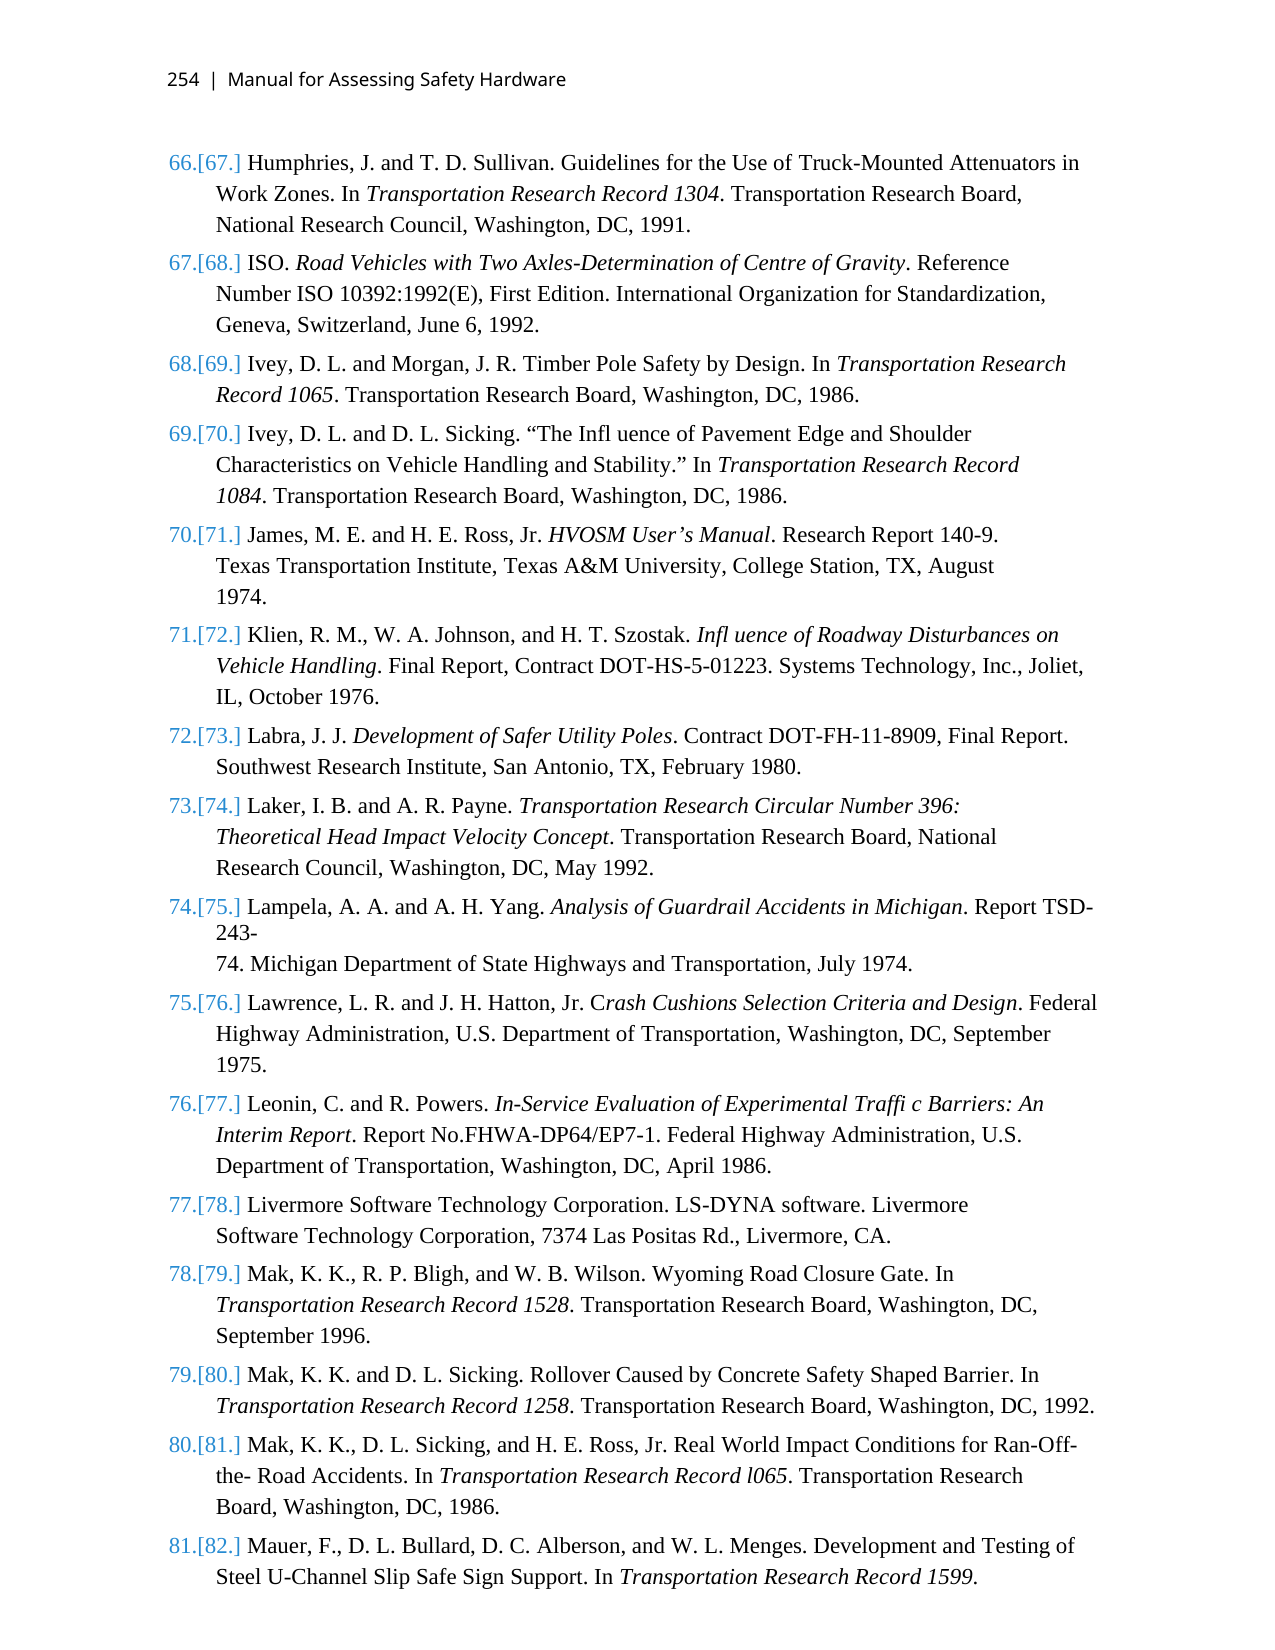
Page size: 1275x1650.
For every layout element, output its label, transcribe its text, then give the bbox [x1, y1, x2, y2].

text 254 | Manual for Assessing Safety Hardware [167, 66, 1114, 92]
list Leonin, C. and R. Powers. In-Service Evaluation of Experimental Traffi c Barriers: An Interim Report. Report No.FHWA-DP64/EP7-1. Federal Highway Administration, U.S. Department of Transportation, Washington, DC, April 1986. [168, 1090, 1084, 1178]
text Southwest Research Institute, San Antonio, TX, February 1980. [216, 753, 1078, 780]
list Laker, I. B. and A. R. Payne. Transportation Research Circular Number 396: Theoretical Head Impact Velocity Concept. Transportation Research Board, National Research Council, Washington, DC, May 1992. [168, 792, 1056, 881]
list ISO. Road Vehicles with Two Axles-Determination of Centre of Gravity. Reference Number ISO 10392:1992(E), First Edition. International Organization for Standardization, Geneva, Switzerland, June 6, 1992. [169, 249, 1053, 338]
list Klien, R. M., W. A. Johnson, and H. T. Szostak. Infl uence of Roadway Disturbances on Vehicle Handling. Final Report, Contract DOT-HS-5-01223. Systems Technology, Inc., Joliet, IL, October 1976. [169, 621, 1086, 710]
list Lampela, A. A. and A. H. Yang. Analysis of Guardrail Accidents in Michigan. Report TSD-243- [168, 893, 1114, 946]
text Transportation Research Record 1258. Transportation Research Board, Washington, DC, 1992. [216, 1392, 1114, 1419]
list Ivey, D. L. and D. L. Sicking. “The Infl uence of Pavement Edge and Shoulder Characteristics on Vehicle Handling and Stability.” In Transportation Research Record 1084. Transportation Research Board, Washington, DC, 1986. [169, 420, 1073, 508]
list Livermore Software Technology Corporation. LS-DYNA software. Livermore Software Technology Corporation, 7374 Las Positas Rd., Livermore, CA. [168, 1191, 1022, 1248]
list Lawrence, L. R. and J. H. Hatton, Jr. Crash Cushions Selection Criteria and Design. Federal Highway Administration, U.S. Department of Transportation, Washington, DC, September 1975. [169, 989, 1103, 1078]
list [168, 1532, 1087, 1589]
list Labra, J. J. Development of Safer Utility Poles. Contract DOT-FH-11-8909, Final Report. [169, 722, 1114, 748]
text 74. Michigan Department of State Highways and Transportation, July 1974. [216, 950, 1114, 977]
list Mak, K. K., R. P. Bligh, and W. B. Wilson. Wyoming Road Closure Gate. In Transportation Research Record 1528. Transportation Research Board, Washington, DC, September 1996. [168, 1260, 1058, 1349]
list James, M. E. and H. E. Ross, Jr. HVOSM User’s Manual. Research Report 140-9. Texas Transportation Institute, Texas A&M University, College Station, TX, August 1974. [169, 521, 1021, 609]
list Mak, K. K. and D. L. Sicking. Rollover Caused by Concrete Safety Shaped Barrier. In [168, 1361, 1114, 1387]
list Ivey, D. L. and Morgan, J. R. Timber Pole Safety by Design. In Transportation Research Record 1065. Transportation Research Board, Washington, DC, 1986. [169, 350, 1101, 408]
list Humphries, J. and T. D. Sullivan. Guidelines for the Use of Truck-Mounted Attenuators in Work Zones. In Transportation Research Record 1304. Transportation Research Board, National Research Council, Washington, DC, 1991. [169, 149, 1099, 237]
list Mak, K. K., D. L. Sicking, and H. E. Ross, Jr. Real World Impact Conditions for Ran-Off-the- Road Accidents. In Transportation Research Record l065. Transportation Research Board, Washington, DC, 1986. [168, 1431, 1078, 1519]
